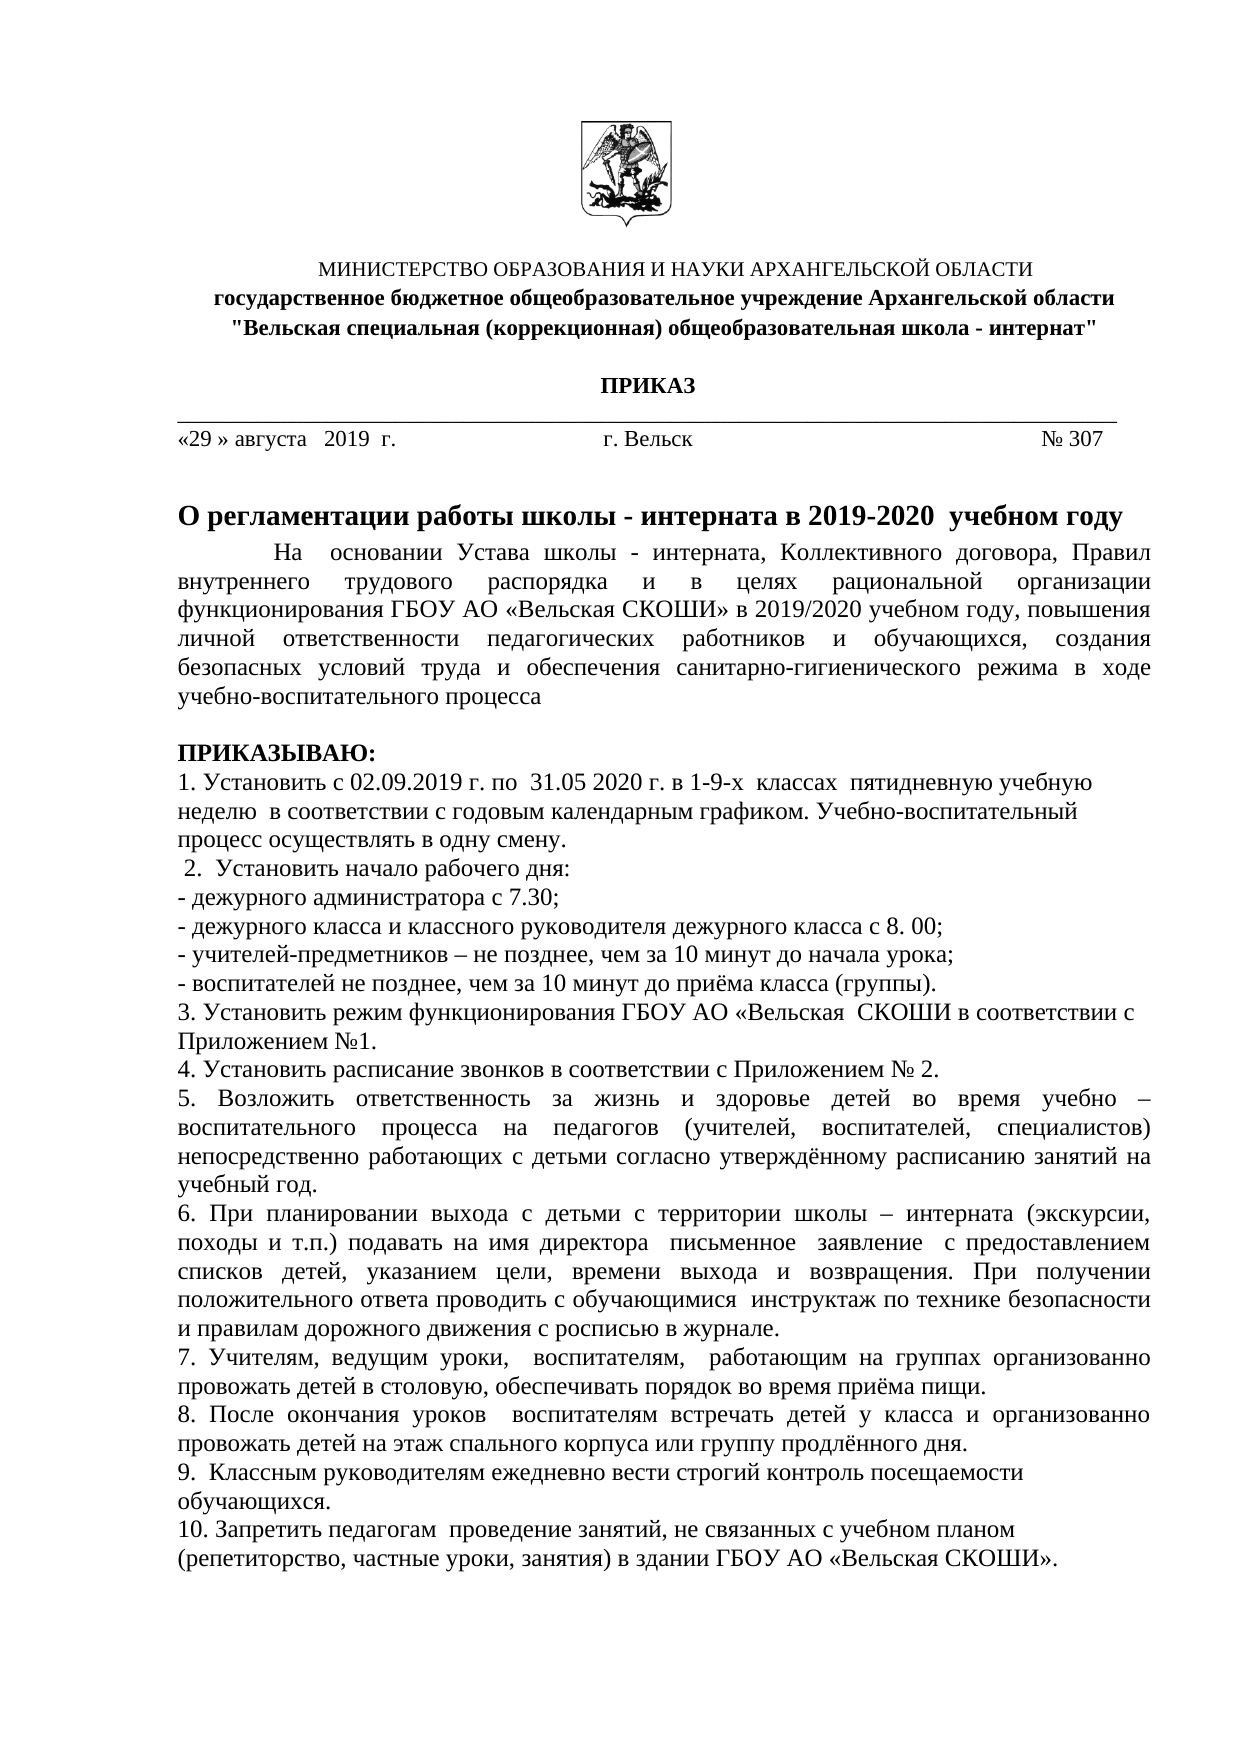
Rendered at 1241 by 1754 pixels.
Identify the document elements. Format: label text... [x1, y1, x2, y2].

text ПРИКАЗЫВАЮ: [177, 738, 1152, 767]
text - дежурного класса и классного руководителя дежурного класса с 8. 00; [177, 911, 1152, 939]
text __________________________________________________________________________________ [177, 399, 1152, 425]
text МИНИСТЕРСТВО ОБРАЗОВАНИЯ И НАУКИ АРХАНГЕЛЬСКОЙ ОБЛАСТИ [177, 256, 1152, 281]
text - воспитателей не позднее, чем за 10 минут до приёма класса (группы). [177, 968, 1152, 997]
text 9. Классным руководителям ежедневно вести строгий контроль посещаемости обучающихся. [177, 1457, 1152, 1514]
text 5. Возложить ответственность за жизнь и здоровье детей во время учебно – воспитательного процесса на педагогов (учителей, воспитателей, специалистов) непосредственно работающих с детьми согласно утверждённому расписанию занятий на учебный год. [177, 1083, 1152, 1198]
text 3. Установить режим функционирования ГБОУ АО «Вельская СКОШИ в соответствии с Приложением №1. [177, 997, 1152, 1054]
text 7. Учителям, ведущим уроки, воспитателям, работающим на группах организованно провожать детей в столовую, обеспечивать порядок во время приёма пищи. [177, 1342, 1152, 1399]
text На основании Устава школы - интерната, Коллективного договора, Правил внутреннего трудового распорядка и в целях рациональной организации функционирования ГБОУ АО «Вельская СКОШИ» в 2019/2020 учебном году, повышения личной ответственности педагогических работников и обучающихся, создания безопасных условий труда и обеспечения санитарно-гигиенического режима в ходе учебно-воспитательного процесса [177, 537, 1152, 709]
text - учителей-предметников – не позднее, чем за 10 минут до начала урока; [177, 939, 1152, 968]
picture [578, 118, 675, 231]
text «29 » августа 2019 г. г. Вельск № 307 [177, 425, 1152, 452]
text 6. При планировании выхода с детьми с территории школы – интерната (экскурсии, походы и т.п.) подавать на имя директора письменное заявление с предоставлением списков детей, указанием цели, времени выхода и возвращения. При получении положительного ответа проводить с обучающимися инструктаж по технике безопасности и правилам дорожного движения с росписью в журнале. [177, 1198, 1152, 1342]
text 10. Запретить педагогам проведение занятий, не связанных с учебном планом (репетиторство, частные уроки, занятия) в здании ГБОУ АО «Вельская СКОШИ». [177, 1514, 1152, 1572]
text 1. Установить с 02.09.2019 г. по 31.05 2020 г. в 1-9-х классах пятидневную учебную неделю в соответствии с годовым календарным графиком. Учебно-воспитательный процесс осуществлять в одну смену. [177, 767, 1152, 853]
text - дежурного администратора с 7.30; [177, 882, 1152, 911]
text О регламентации работы школы - интерната в 2019-2020 учебном году [177, 498, 1152, 532]
text 8. После окончания уроков воспитателям встречать детей у класса и организованно провожать детей на этаж спального корпуса или группу продлённого дня. [177, 1399, 1152, 1457]
text государственное бюджетное общеобразовательное учреждение Архангельской области "Вельская специальная (коррекционная) общеобразовательная школа - интернат" [177, 284, 1152, 341]
text 2. Установить начало рабочего дня: [177, 853, 1152, 882]
text 4. Установить расписание звонков в соответствии с Приложением № 2. [177, 1054, 1152, 1083]
text ПРИКАЗ [177, 372, 1152, 399]
